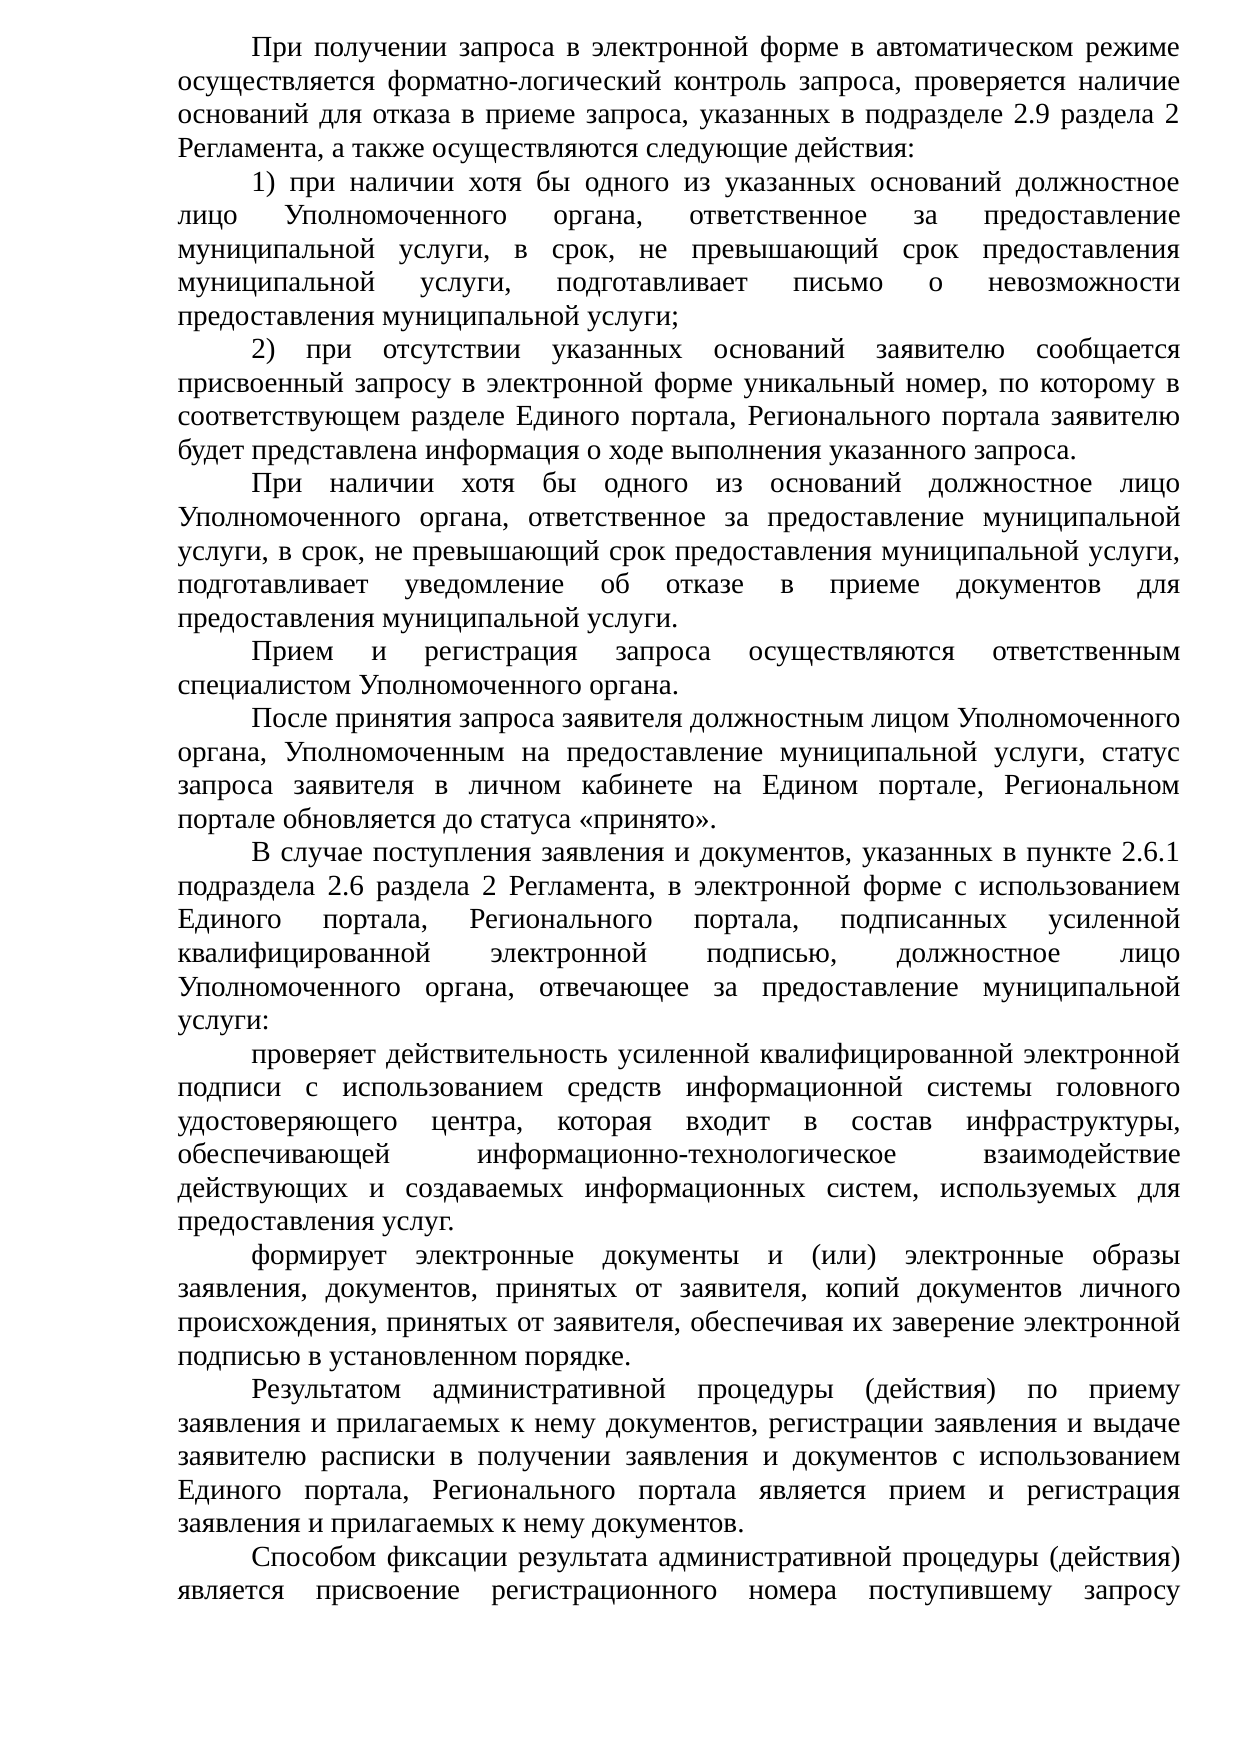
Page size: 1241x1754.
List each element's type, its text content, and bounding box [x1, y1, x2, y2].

text 2) при отсутствии указанных оснований заявителю сообщается присвоенный запросу в электронной форме уникальный номер, по которому в соответствующем разделе Единого портала, Регионального портала заявителю будет представлена информация о ходе выполнения указанного запроса. [177, 331, 1181, 466]
text 1) при наличии хотя бы одного из указанных оснований должностное лицо Уполномоченного органа, ответственное за предоставление муниципальной услуги, в срок, не превышающий срок предоставления муниципальной услуги, подготавливает письмо о невозможности предоставления муниципальной услуги; [177, 164, 1181, 331]
text При наличии хотя бы одного из оснований должностное лицо Уполномоченного органа, ответственное за предоставление муниципальной услуги, в срок, не превышающий срок предоставления муниципальной услуги, подготавливает уведомление об отказе в приеме документов для предоставления муниципальной услуги. [177, 466, 1181, 633]
text Результатом административной процедуры (действия) по приему заявления и прилагаемых к нему документов, регистрации заявления и выдаче заявителю расписки в получении заявления и документов с использованием Единого портала, Регионального портала является прием и регистрация заявления и прилагаемых к нему документов. [177, 1371, 1181, 1539]
text проверяет действительность усиленной квалифицированной электронной подписи с использованием средств информационной системы головного удостоверяющего центра, которая входит в состав инфраструктуры, обеспечивающей информационно-технологическое взаимодействие действующих и создаваемых информационных систем, используемых для предоставления услуг. [177, 1036, 1181, 1237]
text При получении запроса в электронной форме в автоматическом режиме осуществляется форматно-логический контроль запроса, проверяется наличие оснований для отказа в приеме запроса, указанных в подразделе 2.9 раздела 2 Регламента, а также осуществляются следующие действия: [177, 29, 1181, 164]
text формирует электронные документы и (или) электронные образы заявления, документов, принятых от заявителя, копий документов личного происхождения, принятых от заявителя, обеспечивая их заверение электронной подписью в установленном порядке. [177, 1237, 1181, 1371]
text После принятия запроса заявителя должностным лицом Уполномоченного органа, Уполномоченным на предоставление муниципальной услуги, статус запроса заявителя в личном кабинете на Едином портале, Региональном портале обновляется до статуса «принято». [177, 700, 1181, 834]
text В случае поступления заявления и документов, указанных в пункте 2.6.1 подраздела 2.6 раздела 2 Регламента, в электронной форме с использованием Единого портала, Регионального портала, подписанных усиленной квалифицированной электронной подписью, должностное лицо Уполномоченного органа, отвечающее за предоставление муниципальной услуги: [177, 834, 1181, 1036]
text Прием и регистрация запроса осуществляются ответственным специалистом Уполномоченного органа. [177, 633, 1181, 700]
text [177, 1539, 1181, 1606]
